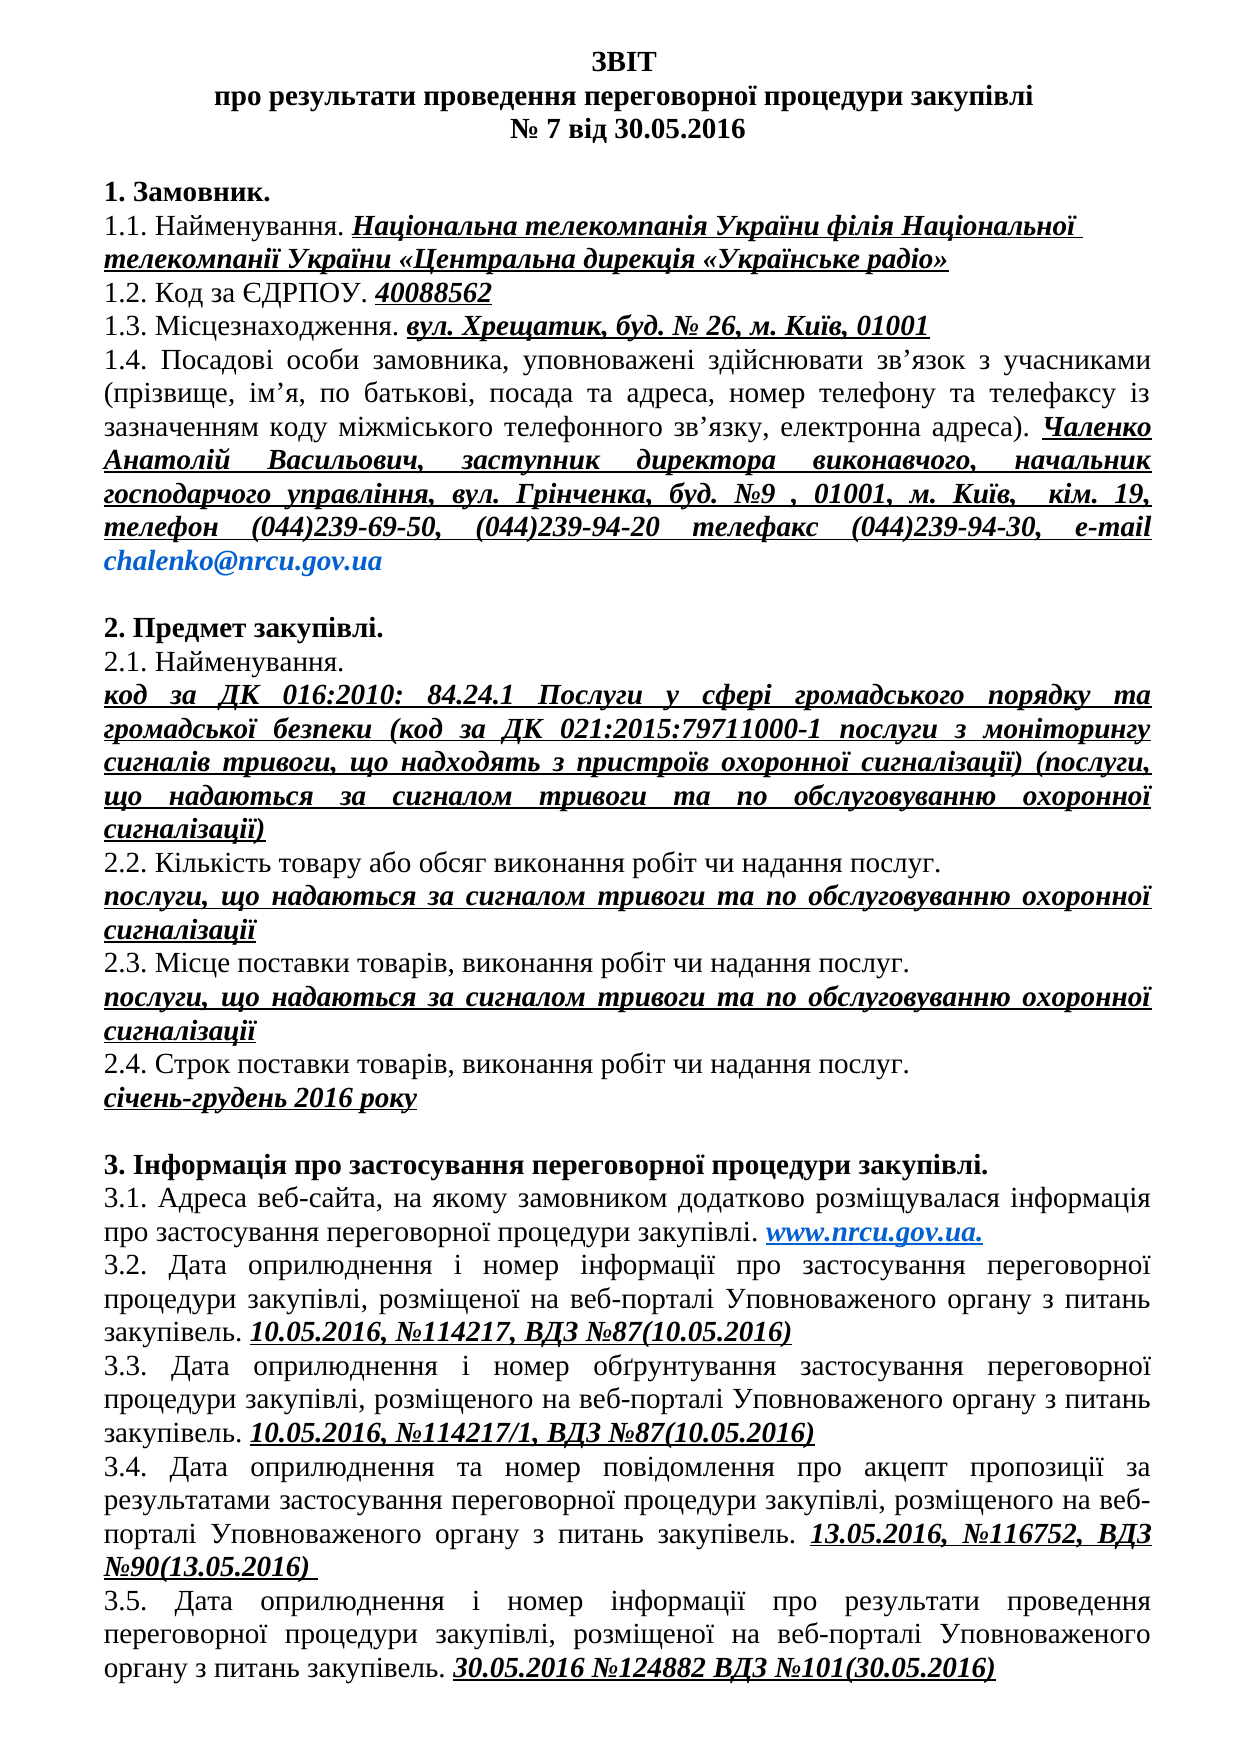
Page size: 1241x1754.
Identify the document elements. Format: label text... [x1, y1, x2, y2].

text послуги, що надаються за сигналом тривоги та по обслуговуванню охоронної сигналізації [103, 909, 1152, 946]
text 1.4. Посадові особи замовника, уповноважені здійснювати зв’язок з учасниками (прізвище, ім’я, по батькові, посада та адреса, номер телефону та телефаксу із зазначенням коду міжміського телефонного зв’язку, електронна адреса). Чаленко Анатолій Васильович, заступник директора виконавчого, начальник господарчого управління, вул. Грінченка, буд. №9 , 01001, м. Київ, кім. 19, телефон (044)239-69-50, (044)239-94-20 телефакс (044)239-94-30, e-mail chalenko@nrcu.gov.ua [103, 342, 1152, 471]
text 1.4. Посадові особи замовника, уповноважені здійснювати зв’язок з учасниками (прізвище, ім’я, по батькові, посада та адреса, номер телефону та телефаксу із зазначенням коду міжміського телефонного зв’язку, електронна адреса). Чаленко Анатолій Васильович, заступник директора виконавчого, начальник господарчого управління, вул. Грінченка, буд. №9 , 01001, м. Київ, кім. 19, телефон (044)239-69-50, (044)239-94-20 телефакс (044)239-94-30, e-mail chalenko@nrcu.gov.ua [103, 506, 1152, 539]
text 2. Предмет закупівлі. [103, 610, 1152, 644]
text ЗВІТ про результати проведення переговорної процедури закупівлі № 7 від 30.05.2016 [103, 44, 1152, 145]
text код за ДК 016:2010: 84.24.1 Послуги у сфері громадського порядку та громадської безпеки (код за ДК 021:2015:79711000-1 послуги з моніторингу сигналів тривоги, що надходять з пристроїв охоронної сигналізації) (послуги, що надаються за сигналом тривоги та по обслуговуванню охоронної сигналізації) [103, 677, 1152, 706]
text 3.5. Дата оприлюднення і номер інформації про результати проведення переговорної процедури закупівлі, розміщеної на веб-порталі Уповноваженого органу з питань закупівель. 30.05.2016 №124882 ВДЗ №101(30.05.2016) [103, 1583, 1152, 1683]
text послуги, що надаються за сигналом тривоги та по обслуговуванню охоронної сигналізації [103, 1009, 1152, 1046]
text 3.2. Дата оприлюднення і номер інформації про застосування переговорної процедури закупівлі, розміщеної на веб-порталі Уповноваженого органу з питань закупівель. 10.05.2016, №114217, ВДЗ №87(10.05.2016) [103, 1247, 1152, 1348]
text січень-грудень 2016 року [103, 1080, 1152, 1113]
text 3.1. Адреса веб-сайта, на якому замовником додатково розміщувалася інформація про застосування переговорної процедури закупівлі. www.nrcu.gov.ua. [103, 1180, 1152, 1247]
text 2.2. Кількість товару або обсяг виконання робіт чи надання послуг. [103, 845, 1152, 878]
text код за ДК 016:2010: 84.24.1 Послуги у сфері громадського порядку та громадської безпеки (код за ДК 021:2015:79711000-1 послуги з моніторингу сигналів тривоги, що надходять з пристроїв охоронної сигналізації) (послуги, що надаються за сигналом тривоги та по обслуговуванню охоронної сигналізації) [103, 774, 1152, 845]
text послуги, що надаються за сигналом тривоги та по обслуговуванню охоронної сигналізації [103, 878, 1152, 908]
text 1. Замовник. [103, 174, 1152, 208]
text 3. Інформація про застосування переговорної процедури закупівлі. [103, 1147, 1152, 1180]
text 3.4. Дата оприлюднення та номер повідомлення про акцепт пропозиції за результатами застосування переговорної процедури закупівлі, розміщеного на веб-порталі Уповноваженого органу з питань закупівель. 13.05.2016, №116752, ВДЗ №90(13.05.2016) [103, 1449, 1152, 1583]
text 2.4. Строк поставки товарів, виконання робіт чи надання послуг. [103, 1046, 1152, 1080]
text 1.3. Місцезнаходження. вул. Хрещатик, буд. № 26, м. Київ, 01001 [103, 308, 1152, 342]
text 1.4. Посадові особи замовника, уповноважені здійснювати зв’язок з учасниками (прізвище, ім’я, по батькові, посада та адреса, номер телефону та телефаксу із зазначенням коду міжміського телефонного зв’язку, електронна адреса). Чаленко Анатолій Васильович, заступник директора виконавчого, начальник господарчого управління, вул. Грінченка, буд. №9 , 01001, м. Київ, кім. 19, телефон (044)239-69-50, (044)239-94-20 телефакс (044)239-94-30, e-mail chalenko@nrcu.gov.ua [103, 472, 1152, 505]
text послуги, що надаються за сигналом тривоги та по обслуговуванню охоронної сигналізації [103, 979, 1152, 1008]
text 1.2. Код за ЄДРПОУ. 40088562 [103, 275, 1152, 308]
text 1.1. Найменування. Національна телекомпанія України філія Національної телекомпанії України «Центральна дирекція «Українське радіо» [103, 208, 1152, 275]
text 2.3. Місце поставки товарів, виконання робіт чи надання послуг. [103, 946, 1152, 979]
text 1.4. Посадові особи замовника, уповноважені здійснювати зв’язок з учасниками (прізвище, ім’я, по батькові, посада та адреса, номер телефону та телефаксу із зазначенням коду міжміського телефонного зв’язку, електронна адреса). Чаленко Анатолій Васильович, заступник директора виконавчого, начальник господарчого управління, вул. Грінченка, буд. №9 , 01001, м. Київ, кім. 19, телефон (044)239-69-50, (044)239-94-20 телефакс (044)239-94-30, e-mail chalenko@nrcu.gov.ua [103, 540, 1152, 577]
text код за ДК 016:2010: 84.24.1 Послуги у сфері громадського порядку та громадської безпеки (код за ДК 021:2015:79711000-1 послуги з моніторингу сигналів тривоги, що надходять з пристроїв охоронної сигналізації) (послуги, що надаються за сигналом тривоги та по обслуговуванню охоронної сигналізації) [103, 707, 1152, 773]
text 3.3. Дата оприлюднення і номер обґрунтування застосування переговорної процедури закупівлі, розміщеного на веб-порталі Уповноваженого органу з питань закупівель. 10.05.2016, №114217/1, ВДЗ №87(10.05.2016) [103, 1348, 1152, 1449]
text 2.1. Найменування. [103, 644, 1152, 677]
